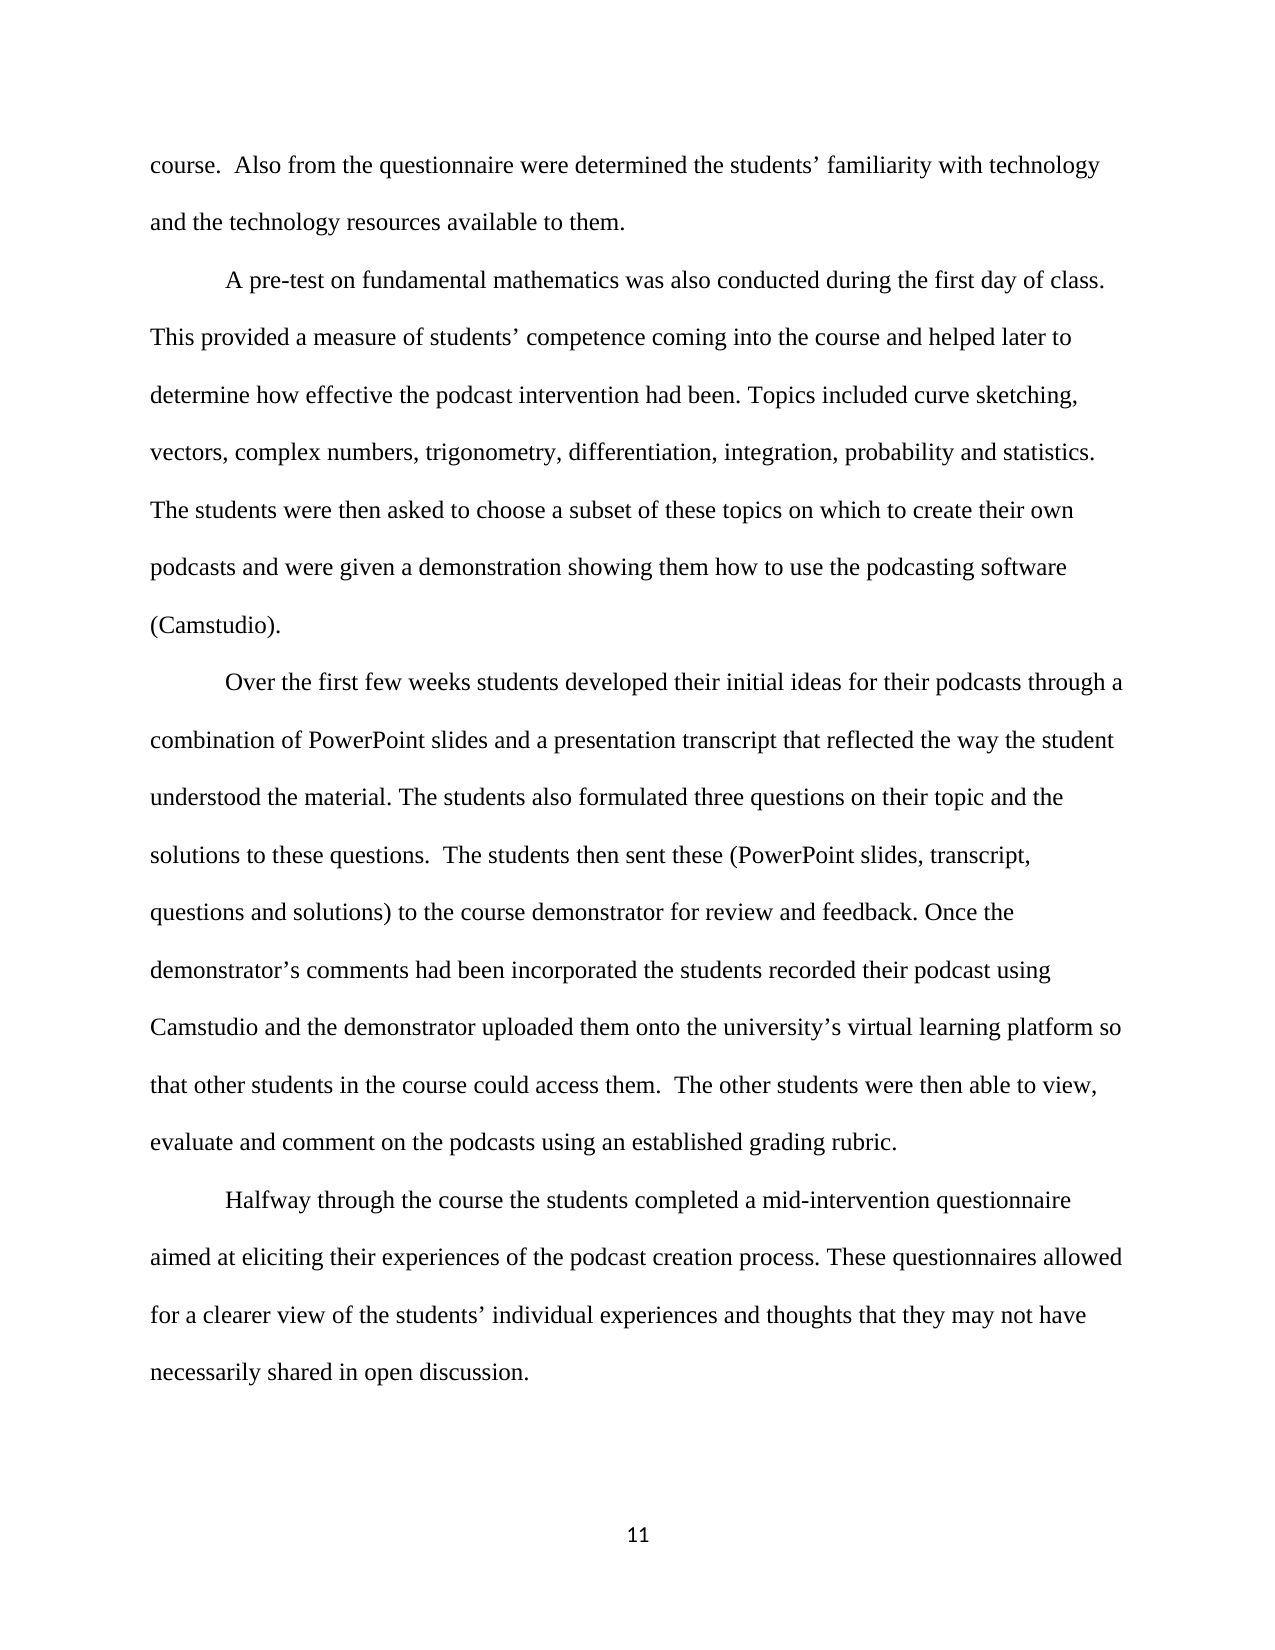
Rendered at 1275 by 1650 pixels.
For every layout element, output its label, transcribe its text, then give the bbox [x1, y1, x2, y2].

text Halfway through the course the students completed a mid-intervention questionnaire aimed at eliciting their experiences of the podcast creation process. These questionnaires allowed for a clearer view of the students’ individual experiences and thoughts that they may not have necessarily shared in open discussion. [150, 1185, 1125, 1386]
text Over the first few weeks students developed their initial ideas for their podcasts through a combination of PowerPoint slides and a presentation transcript that reflected the way the student understood the material. The students also formulated three questions on their topic and the solutions to these questions. The students then sent these (PowerPoint slides, transcript, questions and solutions) to the course demonstrator for review and feedback. Once the demonstrator’s comments had been incorporated the students recorded their podcast using Camstudio and the demonstrator uploaded them onto the university’s virtual learning platform so that other students in the course could access them. The other students were then able to view, evaluate and comment on the podcasts using an established grading rubric. [150, 667, 1125, 1156]
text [150, 150, 1125, 236]
text A pre-test on fundamental mathematics was also conducted during the first day of class. This provided a measure of students’ competence coming into the course and helped later to determine how effective the podcast intervention had been. Topics included curve sketching, vectors, complex numbers, trigonometry, differentiation, integration, probability and statistics. The students were then asked to choose a subset of these topics on which to create their own podcasts and were given a demonstration showing them how to use the podcasting software (Camstudio). [150, 265, 1125, 639]
